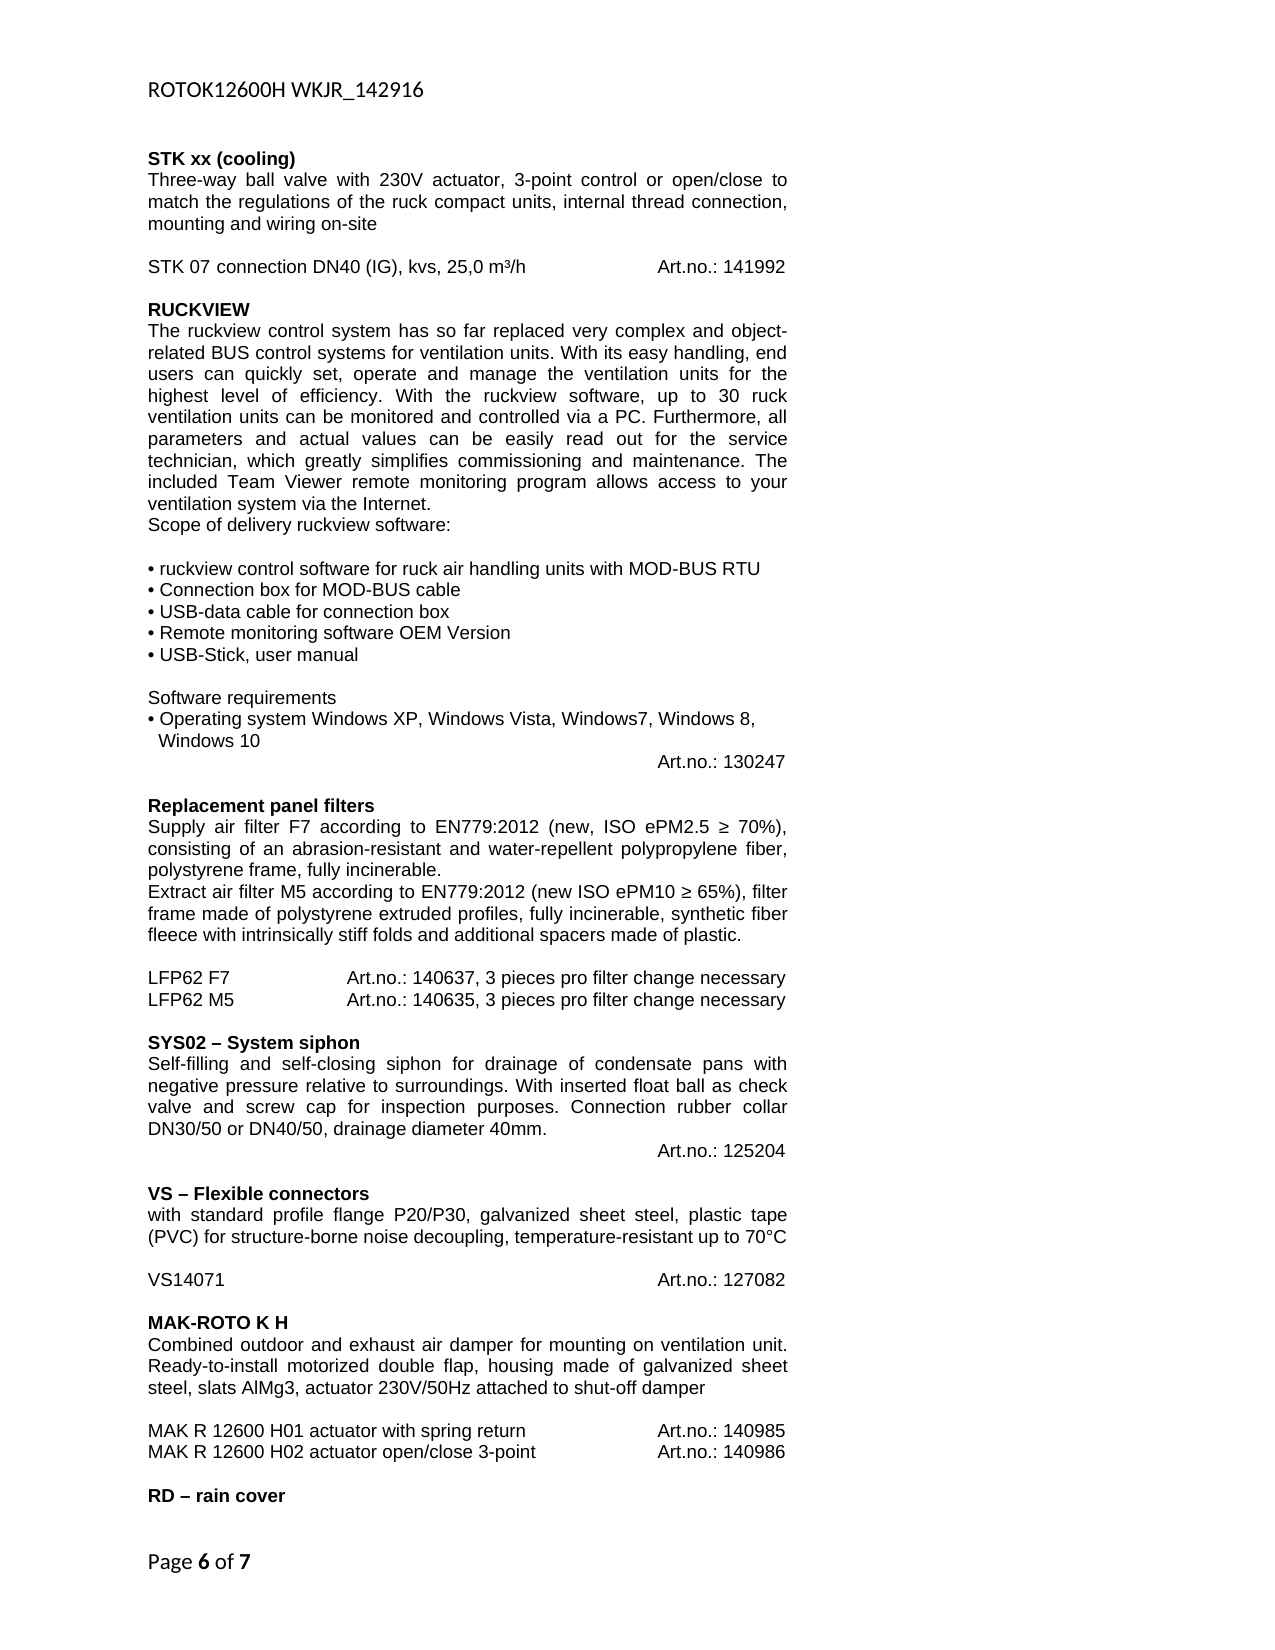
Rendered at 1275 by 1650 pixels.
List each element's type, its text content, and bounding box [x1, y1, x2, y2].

text MAK R 12600 H01 actuator with spring return Art.no.: 140985 [148, 1420, 788, 1441]
text • USB-Stick, user manual [148, 643, 788, 665]
text STK 07 connection DN40 (IG), kvs, 25,0 m³/h Art.no.: 141992 [148, 255, 788, 277]
text Art.no.: 130247 [148, 751, 788, 773]
text LFP62 M5 Art.no.: 140635, 3 pieces pro filter change necessary [148, 988, 788, 1010]
text Supply air filter F7 according to EN779:2012 (new, ISO ePM2.5 ≥ 70%), consisting of an abrasion-resistant and water-repellent polypropylene fiber, polystyrene frame, fully incinerable. [148, 816, 788, 881]
text The ruckview control system has so far replaced very complex and object-related BUS control systems for ventilation units. With its easy handling, end users can quickly set, operate and manage the ventilation units for the highest level of efficiency. With the ruckview software, up to 30 ruck ventilation units can be monitored and controlled via a PC. Furthermore, all parameters and actual values can be easily read out for the service technician, which greatly simplifies commissioning and maintenance. The included Team Viewer remote monitoring program allows access to your ventilation system via the Internet. [148, 320, 788, 514]
text • Connection box for MOD-BUS cable [148, 579, 788, 600]
text • Remote monitoring software OEM Version [148, 622, 788, 643]
text RD – rain cover [148, 1484, 788, 1506]
text • ruckview control software for ruck air handling units with MOD-BUS RTU [148, 557, 788, 579]
text • USB-data cable for connection box [148, 600, 788, 622]
text VS14071 Art.no.: 127082 [148, 1269, 788, 1290]
text STK xx (cooling) [148, 148, 788, 169]
text RUCKVIEW [148, 298, 788, 320]
text VS – Flexible connectors [148, 1183, 788, 1204]
text MAK-ROTO K H [148, 1312, 788, 1333]
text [148, 169, 788, 234]
text Software requirements [148, 687, 788, 708]
text Windows 10 [148, 730, 788, 751]
text LFP62 F7 Art.no.: 140637, 3 pieces pro filter change necessary [148, 967, 788, 988]
text Art.no.: 125204 [148, 1139, 788, 1161]
text Scope of delivery ruckview software: [148, 514, 788, 536]
text • Operating system Windows XP, Windows Vista, Windows7, Windows 8, [148, 708, 788, 730]
text Replacement panel filters [148, 794, 788, 816]
text SYS02 – System siphon [148, 1032, 788, 1053]
text MAK R 12600 H02 actuator open/close 3-point Art.no.: 140986 [148, 1441, 788, 1463]
text with standard profile flange P20/P30, galvanized sheet steel, plastic tape (PVC) for structure-borne noise decoupling, temperature-resistant up to 70°C [148, 1204, 788, 1247]
text Combined outdoor and exhaust air damper for mounting on ventilation unit. Ready-to-install motorized double flap, housing made of galvanized sheet steel, slats AlMg3, actuator 230V/50Hz attached to shut-off damper [148, 1333, 788, 1398]
text Self-filling and self-closing siphon for drainage of condensate pans with negative pressure relative to surroundings. With inserted float ball as check valve and screw cap for inspection purposes. Connection rubber collar DN30/50 or DN40/50, drainage diameter 40mm. [148, 1053, 788, 1139]
text Extract air filter M5 according to EN779:2012 (new ISO ePM10 ≥ 65%), filter frame made of polystyrene extruded profiles, fully incinerable, synthetic fiber fleece with intrinsically stiff folds and additional spacers made of plastic. [148, 881, 788, 945]
